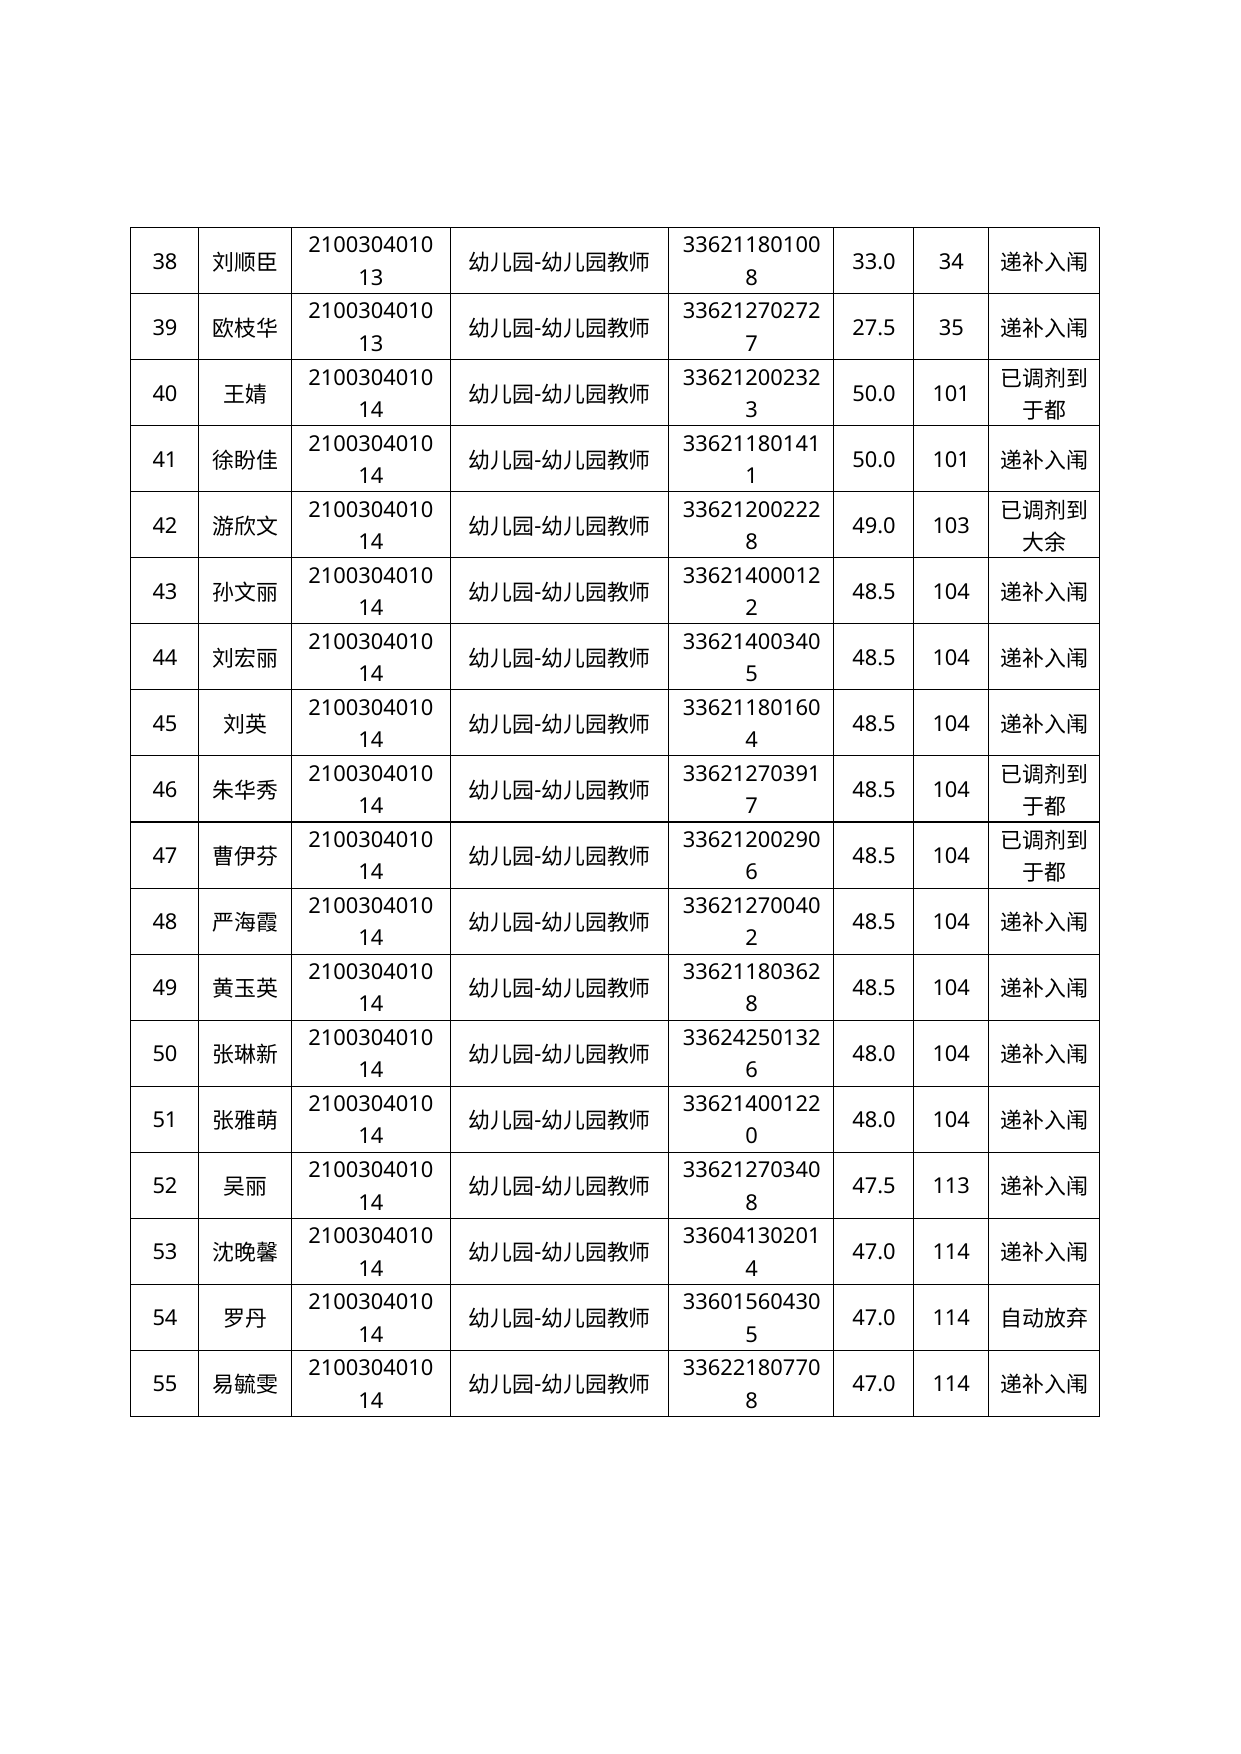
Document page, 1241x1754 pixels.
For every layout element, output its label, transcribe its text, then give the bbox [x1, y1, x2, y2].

table_cell 41 [131, 426, 198, 491]
table_cell 递补入闱 [989, 624, 1099, 689]
table_cell 张雅萌 [199, 1087, 291, 1152]
table_cell 47.0 [834, 1351, 913, 1416]
table_cell 幼儿园-幼儿园教师 [451, 1153, 668, 1218]
table_cell 210030401014 [292, 690, 450, 755]
table_cell 幼儿园-幼儿园教师 [451, 690, 668, 755]
table_cell 336211801604 [669, 690, 833, 755]
table_cell 101 [914, 426, 988, 491]
table_cell 沈晚馨 [199, 1219, 291, 1284]
table_cell 47.5 [834, 1153, 913, 1218]
table_cell 104 [914, 690, 988, 755]
table_cell 336212002323 [669, 360, 833, 425]
table_cell 104 [914, 1021, 988, 1086]
table_cell 38 [131, 228, 198, 293]
table_cell 34 [914, 228, 988, 293]
table_cell 210030401014 [292, 1021, 450, 1086]
table_cell 递补入闱 [989, 1087, 1099, 1152]
table_cell 104 [914, 823, 988, 887]
table_cell 幼儿园-幼儿园教师 [451, 823, 668, 887]
table_cell 104 [914, 955, 988, 1019]
table_cell 曹伊芬 [199, 823, 291, 887]
table_cell 严海霞 [199, 889, 291, 953]
table_cell 336212702727 [669, 294, 833, 359]
table_cell 朱华秀 [199, 756, 291, 821]
table_cell 210030401014 [292, 1219, 450, 1284]
table_cell 50 [131, 1021, 198, 1086]
table_cell 210030401014 [292, 492, 450, 557]
table_cell 49.0 [834, 492, 913, 557]
table_cell 39 [131, 294, 198, 359]
table_cell 210030401014 [292, 1087, 450, 1152]
table_cell 336214000122 [669, 558, 833, 623]
table_cell 递补入闱 [989, 228, 1099, 293]
table_cell 336212703917 [669, 756, 833, 821]
table_cell 336212002906 [669, 823, 833, 887]
table_cell 48.5 [834, 823, 913, 887]
table_cell 104 [914, 624, 988, 689]
table_cell 210030401014 [292, 360, 450, 425]
table_cell 210030401014 [292, 756, 450, 821]
table_cell 幼儿园-幼儿园教师 [451, 294, 668, 359]
table_cell 336211801411 [669, 426, 833, 491]
table_cell 吴丽 [199, 1153, 291, 1218]
table_cell 210030401014 [292, 889, 450, 953]
table_cell 336212700402 [669, 889, 833, 953]
table_cell 递补入闱 [989, 889, 1099, 953]
table_cell 104 [914, 889, 988, 953]
table_cell 幼儿园-幼儿园教师 [451, 492, 668, 557]
table_cell 114 [914, 1285, 988, 1350]
table_cell 幼儿园-幼儿园教师 [451, 360, 668, 425]
table_cell 51 [131, 1087, 198, 1152]
table_cell 幼儿园-幼儿园教师 [451, 1219, 668, 1284]
table_cell 55 [131, 1351, 198, 1416]
table_cell 47 [131, 823, 198, 887]
table_cell 210030401014 [292, 1153, 450, 1218]
table_cell 递补入闱 [989, 426, 1099, 491]
table_cell 35 [914, 294, 988, 359]
table_cell 33.0 [834, 228, 913, 293]
table_cell 幼儿园-幼儿园教师 [451, 558, 668, 623]
table_cell 336212002228 [669, 492, 833, 557]
table_cell 幼儿园-幼儿园教师 [451, 426, 668, 491]
table_cell 黄玉英 [199, 955, 291, 1019]
table_cell 罗丹 [199, 1285, 291, 1350]
table_cell 104 [914, 1087, 988, 1152]
table_cell 已调剂到于都 [989, 756, 1099, 821]
table_cell 幼儿园-幼儿园教师 [451, 955, 668, 1019]
table_cell 336242501326 [669, 1021, 833, 1086]
table_cell 幼儿园-幼儿园教师 [451, 1021, 668, 1086]
table_cell 递补入闱 [989, 1351, 1099, 1416]
table_cell 48.5 [834, 624, 913, 689]
table_cell 幼儿园-幼儿园教师 [451, 889, 668, 953]
table_cell 48.5 [834, 756, 913, 821]
table_cell 45 [131, 690, 198, 755]
table_cell 48.0 [834, 1021, 913, 1086]
table_cell 递补入闱 [989, 294, 1099, 359]
table_cell 336041302014 [669, 1219, 833, 1284]
table_cell 刘宏丽 [199, 624, 291, 689]
table_cell 336015604305 [669, 1285, 833, 1350]
table_cell 336214001220 [669, 1087, 833, 1152]
table_cell 47.0 [834, 1285, 913, 1350]
table_cell 递补入闱 [989, 1153, 1099, 1218]
table_cell 48.5 [834, 955, 913, 1019]
table_cell 50.0 [834, 426, 913, 491]
table_cell 已调剂到于都 [989, 823, 1099, 887]
table_cell 210030401013 [292, 228, 450, 293]
table_cell 336211801008 [669, 228, 833, 293]
table_cell 孙文丽 [199, 558, 291, 623]
table_cell 张琳新 [199, 1021, 291, 1086]
table_cell 43 [131, 558, 198, 623]
table_cell 54 [131, 1285, 198, 1350]
table_cell 210030401014 [292, 1285, 450, 1350]
table_cell 递补入闱 [989, 1219, 1099, 1284]
table_cell 114 [914, 1351, 988, 1416]
table_cell 幼儿园-幼儿园教师 [451, 228, 668, 293]
table_cell 210030401014 [292, 426, 450, 491]
table_cell 104 [914, 756, 988, 821]
table_cell 48.5 [834, 889, 913, 953]
table_cell 已调剂到大余 [989, 492, 1099, 557]
table_cell 48.5 [834, 690, 913, 755]
table_cell 103 [914, 492, 988, 557]
table_cell 42 [131, 492, 198, 557]
table_cell 336212703408 [669, 1153, 833, 1218]
table_cell 刘英 [199, 690, 291, 755]
table_cell 210030401014 [292, 955, 450, 1019]
table_cell 48.5 [834, 558, 913, 623]
table_cell 46 [131, 756, 198, 821]
table_cell 游欣文 [199, 492, 291, 557]
table_cell 53 [131, 1219, 198, 1284]
table_cell 210030401014 [292, 624, 450, 689]
table_cell 101 [914, 360, 988, 425]
table_cell 50.0 [834, 360, 913, 425]
table_cell 40 [131, 360, 198, 425]
table_cell 已调剂到于都 [989, 360, 1099, 425]
table_cell 48 [131, 889, 198, 953]
table_cell 210030401014 [292, 823, 450, 887]
table_cell 48.0 [834, 1087, 913, 1152]
table_cell 幼儿园-幼儿园教师 [451, 1285, 668, 1350]
table_cell 336214003405 [669, 624, 833, 689]
table_cell 210030401014 [292, 1351, 450, 1416]
table_cell 递补入闱 [989, 558, 1099, 623]
table_cell 幼儿园-幼儿园教师 [451, 1087, 668, 1152]
table_cell 44 [131, 624, 198, 689]
table_cell 336221807708 [669, 1351, 833, 1416]
table_cell 27.5 [834, 294, 913, 359]
table_cell 欧枝华 [199, 294, 291, 359]
table_cell 幼儿园-幼儿园教师 [451, 624, 668, 689]
table_cell 49 [131, 955, 198, 1019]
table_cell 易毓雯 [199, 1351, 291, 1416]
table_cell 徐盼佳 [199, 426, 291, 491]
table_cell 幼儿园-幼儿园教师 [451, 1351, 668, 1416]
table_cell 递补入闱 [989, 1021, 1099, 1086]
table_cell 王婧 [199, 360, 291, 425]
table_cell 递补入闱 [989, 690, 1099, 755]
table_cell 210030401014 [292, 558, 450, 623]
table_cell 递补入闱 [989, 955, 1099, 1019]
table_cell 自动放弃 [989, 1285, 1099, 1350]
table_cell 114 [914, 1219, 988, 1284]
table_cell 113 [914, 1153, 988, 1218]
table_cell 210030401013 [292, 294, 450, 359]
table_cell 336211803628 [669, 955, 833, 1019]
table_cell 幼儿园-幼儿园教师 [451, 756, 668, 821]
table_cell 52 [131, 1153, 198, 1218]
table_cell 47.0 [834, 1219, 913, 1284]
table_cell 104 [914, 558, 988, 623]
table_cell 刘顺臣 [199, 228, 291, 293]
